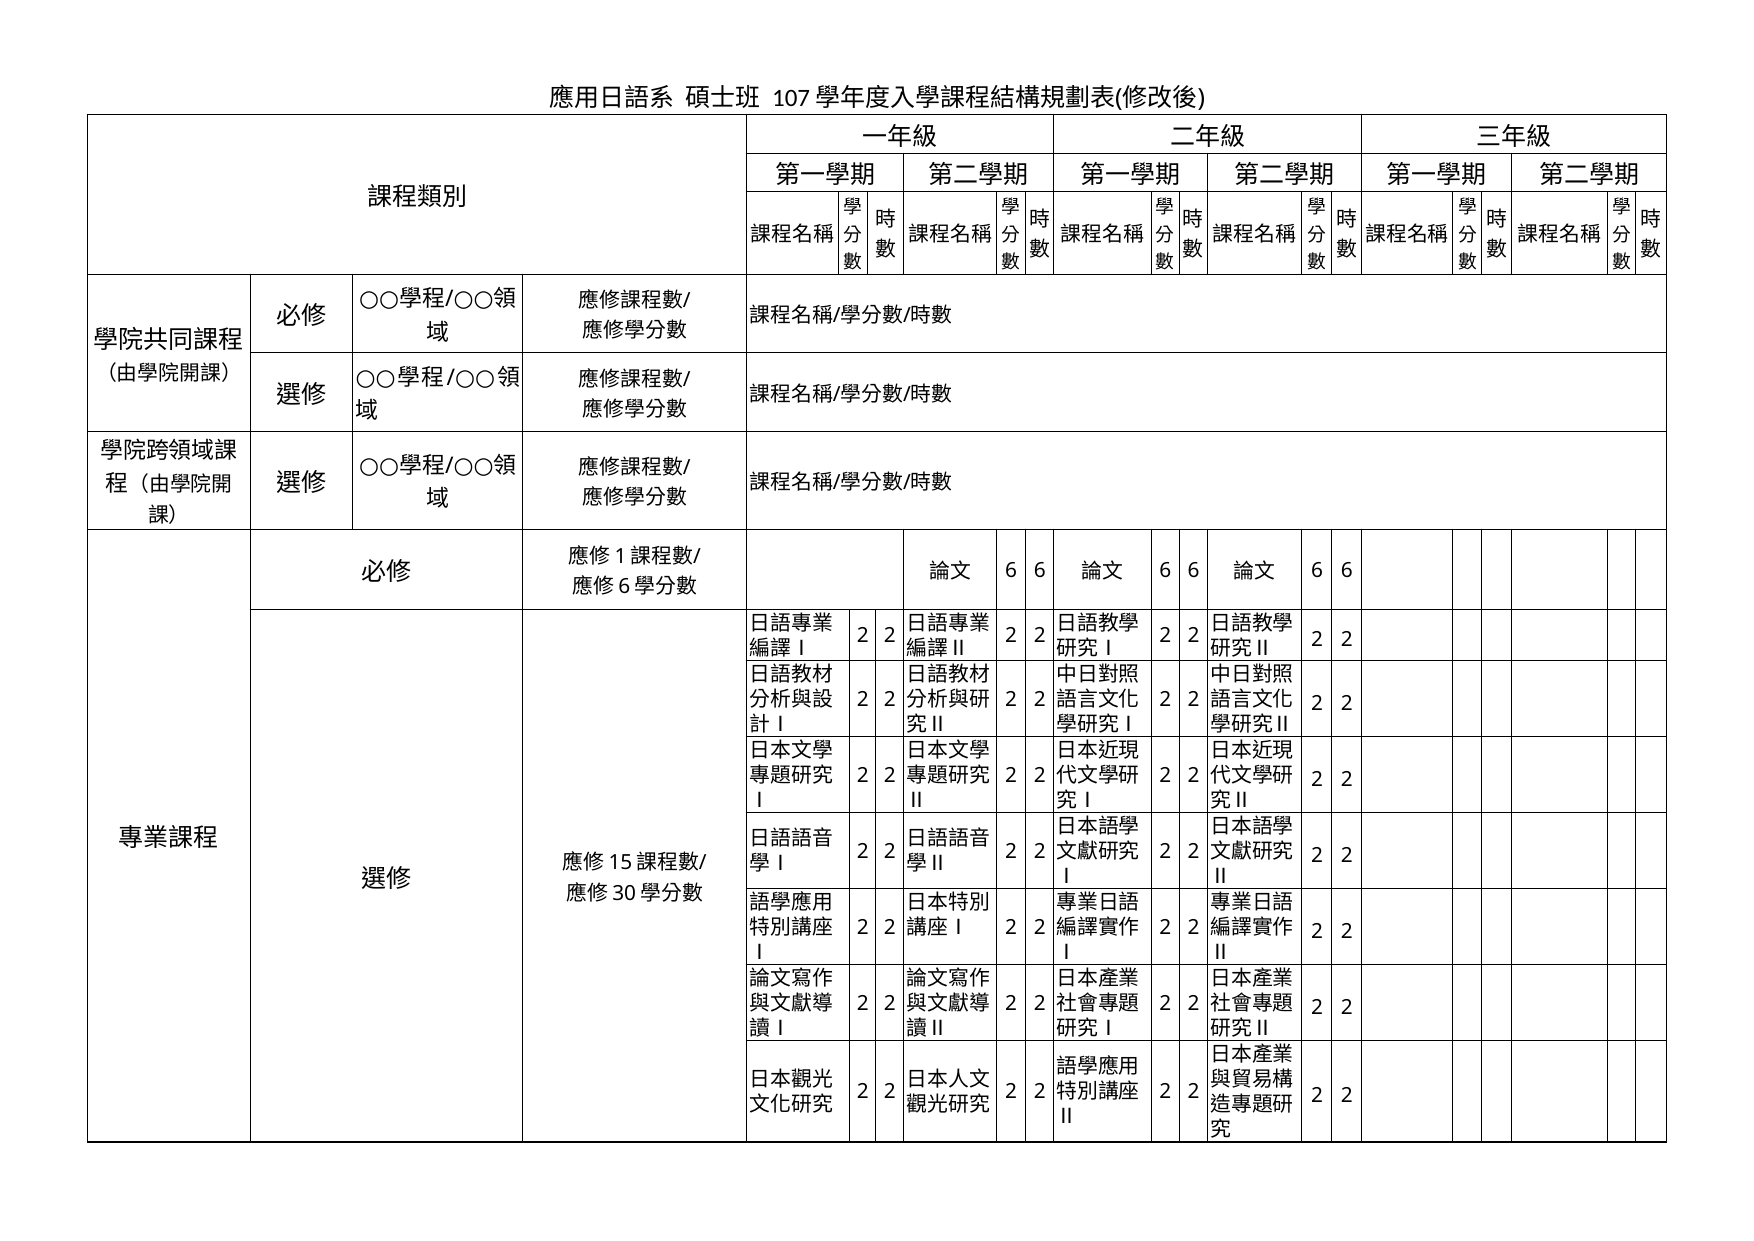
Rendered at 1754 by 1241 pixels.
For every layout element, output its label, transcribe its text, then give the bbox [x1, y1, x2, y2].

table_cell 第二學期 [904, 154, 1053, 191]
table_cell 2 [997, 737, 1025, 812]
table_cell [1362, 737, 1452, 812]
table_cell 2 [1332, 813, 1361, 888]
table_cell 6 [1152, 530, 1179, 609]
table_cell [1482, 1041, 1511, 1141]
table_cell 2 [850, 965, 875, 1040]
table_cell 專業課程 [88, 530, 250, 1141]
table_cell 2 [1302, 661, 1331, 736]
table_cell 日本文學專題研究Ⅱ [904, 737, 996, 812]
table_cell [1608, 737, 1635, 812]
table_cell [1512, 813, 1607, 888]
table_cell [1636, 965, 1666, 1040]
table_cell 2 [1152, 737, 1179, 812]
table_cell [1512, 1041, 1607, 1141]
table_cell 論文寫作與文獻導讀Ⅰ [747, 965, 849, 1040]
table_cell 2 [850, 737, 875, 812]
table_cell 2 [850, 610, 875, 660]
table_cell 2 [1152, 889, 1179, 964]
table_cell 語學應用特別講座Ⅱ [1054, 1041, 1151, 1141]
table_cell 應修課程數/ 應修學分數 [523, 275, 746, 352]
table_cell 日語語音學Ⅱ [904, 813, 996, 888]
table_cell [1608, 530, 1635, 609]
table_cell [1636, 889, 1666, 964]
table_cell 時數 [868, 192, 903, 273]
table_cell 6 [1180, 530, 1207, 609]
table_cell 2 [876, 1041, 903, 1141]
table_cell 2 [876, 965, 903, 1040]
table_cell 2 [876, 737, 903, 812]
table_cell 2 [1152, 965, 1179, 1040]
table_cell [1636, 1041, 1666, 1141]
table_cell 學分數 [997, 192, 1025, 273]
table_cell 日語語音學Ⅰ [747, 813, 849, 888]
table_cell 2 [997, 610, 1025, 660]
table_cell 2 [1302, 1041, 1331, 1141]
table_cell 2 [1152, 1041, 1179, 1141]
table_cell 時數 [1636, 192, 1666, 273]
table_cell 課程名稱 [1054, 192, 1151, 273]
table_cell 2 [1180, 965, 1207, 1040]
table_cell [1608, 661, 1635, 736]
table_header 一年級 [747, 115, 1053, 152]
table_cell [1482, 610, 1511, 660]
table_cell [1636, 737, 1666, 812]
table_cell 2 [1026, 610, 1053, 660]
table_cell [1512, 737, 1607, 812]
table_cell 2 [1026, 889, 1053, 964]
table_cell [1636, 813, 1666, 888]
table_cell 日本觀光文化研究 [747, 1041, 849, 1141]
table_cell [1512, 610, 1607, 660]
table_cell [1453, 965, 1481, 1040]
table_cell 課程名稱/學分數/時數 [747, 275, 1666, 352]
table_cell 2 [1152, 610, 1179, 660]
table_cell 論文寫作與文獻導讀Ⅱ [904, 965, 996, 1040]
table_cell 學分數 [1302, 192, 1331, 273]
table_cell 第一學期 [1362, 154, 1511, 191]
table_cell 日本特別講座Ⅰ [904, 889, 996, 964]
table_cell 時數 [1180, 192, 1207, 273]
table_cell [1608, 1041, 1635, 1141]
table_cell 2 [1332, 889, 1361, 964]
table_cell 2 [876, 610, 903, 660]
table_cell 中日對照語言文化學研究Ⅱ [1208, 661, 1301, 736]
table_cell 2 [1152, 661, 1179, 736]
table_cell 2 [1026, 737, 1053, 812]
table_cell [747, 530, 903, 609]
table_cell 2 [1026, 965, 1053, 1040]
table_cell 選修 [251, 432, 352, 528]
table_cell 學分數 [1453, 192, 1481, 273]
table_cell [1512, 530, 1607, 609]
table_cell 第二學期 [1208, 154, 1361, 191]
table_cell 2 [876, 813, 903, 888]
table_cell 2 [1026, 813, 1053, 888]
table_cell [1482, 889, 1511, 964]
table_cell 日本產業與貿易構造專題研究 [1208, 1041, 1301, 1141]
table_cell 6 [1026, 530, 1053, 609]
table_cell 日語教材分析與設計Ⅰ [747, 661, 849, 736]
table_cell [1453, 530, 1481, 609]
table_cell 日本近現代文學研究Ⅰ [1054, 737, 1151, 812]
table_cell [1362, 661, 1452, 736]
table_cell 時數 [1482, 192, 1511, 273]
table_cell 課程名稱 [1512, 192, 1607, 273]
table_cell [1482, 813, 1511, 888]
table_cell [1608, 889, 1635, 964]
table_cell 日本人文觀光研究 [904, 1041, 996, 1141]
table_cell 語學應用特別講座Ⅰ [747, 889, 849, 964]
table_cell [1453, 661, 1481, 736]
table_cell 2 [997, 965, 1025, 1040]
table_cell 2 [1302, 813, 1331, 888]
table_cell 中日對照語言文化學研究Ⅰ [1054, 661, 1151, 736]
table_cell 應修課程數/ 應修學分數 [523, 353, 746, 431]
table_cell ○○學程/○○領域 [353, 353, 522, 431]
table_cell [1453, 813, 1481, 888]
table_cell 選修 [251, 353, 352, 431]
table_cell 日語教材分析與研究Ⅱ [904, 661, 996, 736]
table_cell 學分數 [1608, 192, 1635, 273]
table_cell 日本語學文獻研究Ⅱ [1208, 813, 1301, 888]
table_cell 2 [1332, 1041, 1361, 1141]
table_cell 2 [1180, 737, 1207, 812]
table_cell [1362, 610, 1452, 660]
table_cell [1636, 610, 1666, 660]
table_cell 2 [1302, 737, 1331, 812]
table_cell 課程名稱 [747, 192, 838, 273]
table_cell 2 [1152, 813, 1179, 888]
table_cell 6 [1302, 530, 1331, 609]
table_cell 2 [997, 1041, 1025, 1141]
table_cell [1512, 661, 1607, 736]
table_cell [1453, 737, 1481, 812]
table_cell 專業日語編譯實作Ⅱ [1208, 889, 1301, 964]
table_cell ○○學程/○○領域 [353, 275, 522, 352]
table_cell 2 [850, 813, 875, 888]
table_cell 選修 [251, 610, 522, 1141]
table_cell 2 [876, 661, 903, 736]
table_cell 2 [1332, 965, 1361, 1040]
table_cell 2 [1180, 813, 1207, 888]
table_cell [1362, 813, 1452, 888]
table_cell [1453, 889, 1481, 964]
table_cell 2 [1180, 661, 1207, 736]
table_cell [1608, 965, 1635, 1040]
table_cell 專業日語編譯實作Ⅰ [1054, 889, 1151, 964]
table_cell 必修 [251, 275, 352, 352]
table_cell 課程名稱 [904, 192, 996, 273]
table_cell [1482, 965, 1511, 1040]
table_cell 課程名稱 [1362, 192, 1452, 273]
table_header 三年級 [1362, 115, 1666, 152]
table_cell 2 [1026, 661, 1053, 736]
table_cell 論文 [1208, 530, 1301, 609]
table_cell 課程名稱 [1208, 192, 1301, 273]
table_cell [1512, 889, 1607, 964]
table_cell 日語專業編譯Ⅱ [904, 610, 996, 660]
table_cell [1636, 661, 1666, 736]
table_cell 2 [1302, 965, 1331, 1040]
table_cell 時數 [1026, 192, 1053, 273]
table_cell [1608, 813, 1635, 888]
table_cell 日語專業編譯Ⅰ [747, 610, 849, 660]
text 應用日語系 碩士班 107學年度入學課程結構規劃表(修改後) [75, 76, 1679, 114]
table_cell 2 [997, 889, 1025, 964]
table_cell 2 [850, 1041, 875, 1141]
table_cell [1608, 610, 1635, 660]
table_cell 日本語學文獻研究Ⅰ [1054, 813, 1151, 888]
table_cell 日本文學專題研究Ⅰ [747, 737, 849, 812]
table_cell 2 [1302, 610, 1331, 660]
table_cell 2 [997, 813, 1025, 888]
table_cell 2 [1332, 610, 1361, 660]
table_cell 時數 [1332, 192, 1361, 273]
table_cell [1362, 889, 1452, 964]
table_cell 2 [997, 661, 1025, 736]
table_cell 學院共同課程（由學院開課） [88, 275, 250, 431]
table_cell [1512, 965, 1607, 1040]
table_cell 日語教學研究Ⅱ [1208, 610, 1301, 660]
table_cell 日語教學研究Ⅰ [1054, 610, 1151, 660]
table_cell 應修課程數/ 應修學分數 [523, 432, 746, 528]
table_cell 應修1課程數/ 應修6學分數 [523, 530, 746, 609]
table_cell 日本近現代文學研究Ⅱ [1208, 737, 1301, 812]
table_cell 論文 [904, 530, 996, 609]
table_cell [1636, 530, 1666, 609]
table_cell 學院跨領域課程（由學院開課） [88, 432, 250, 528]
table_cell 6 [997, 530, 1025, 609]
table_cell 第一學期 [747, 154, 903, 191]
table_cell [1482, 737, 1511, 812]
table_cell 第二學期 [1512, 154, 1666, 191]
table_cell 2 [1332, 661, 1361, 736]
table_cell 2 [876, 889, 903, 964]
table_cell 課程名稱/學分數/時數 [747, 432, 1666, 528]
table_cell [1362, 1041, 1452, 1141]
table_cell [1453, 1041, 1481, 1141]
table_cell [1362, 965, 1452, 1040]
table_cell ○○學程/○○領域 [353, 432, 522, 528]
table_cell 2 [1302, 889, 1331, 964]
table_cell 第一學期 [1054, 154, 1207, 191]
table_cell 日本產業社會專題研究Ⅱ [1208, 965, 1301, 1040]
table_cell 必修 [251, 530, 522, 609]
table_cell 課程名稱/學分數/時數 [747, 353, 1666, 431]
table_cell 論文 [1054, 530, 1151, 609]
table_cell 2 [1332, 737, 1361, 812]
table_cell 2 [1026, 1041, 1053, 1141]
table_cell 2 [1180, 889, 1207, 964]
table_cell 2 [850, 661, 875, 736]
table_header 二年級 [1054, 115, 1361, 152]
table_cell [1482, 530, 1511, 609]
table_cell 2 [1180, 1041, 1207, 1141]
table_cell 應修15課程數/ 應修30學分數 [523, 610, 746, 1141]
table_cell 學分數 [1152, 192, 1179, 273]
table_cell [1453, 610, 1481, 660]
table_cell 2 [1180, 610, 1207, 660]
table_cell 學分數 [839, 192, 867, 273]
table_cell [1482, 661, 1511, 736]
table_cell 日本產業社會專題研究Ⅰ [1054, 965, 1151, 1040]
table_cell 6 [1332, 530, 1361, 609]
table_cell [1362, 530, 1452, 609]
table_header 課程類別 [88, 115, 746, 273]
table_cell 2 [850, 889, 875, 964]
